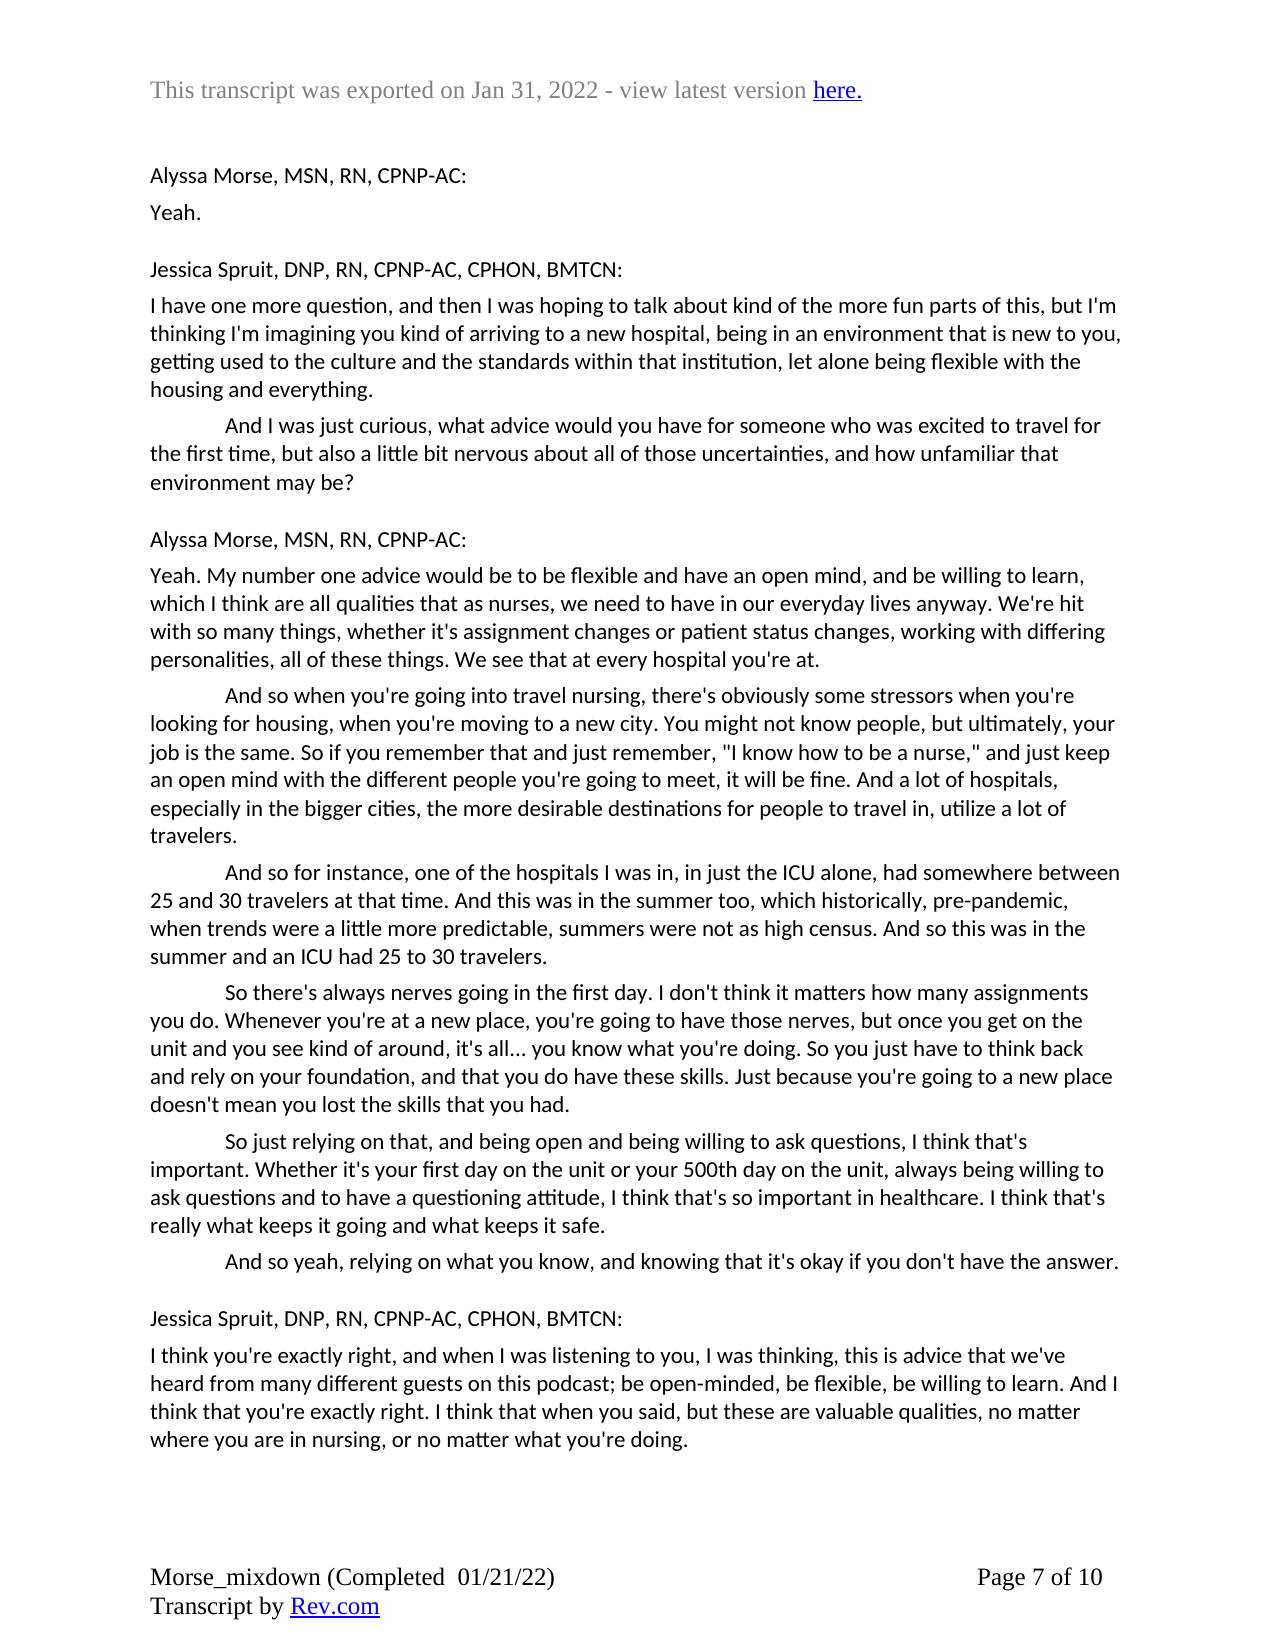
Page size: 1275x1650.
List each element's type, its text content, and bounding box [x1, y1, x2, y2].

text And I was just curious, what advice would you have for someone who was excited to travel for the first time, but also a little bit nervous about all of those uncertainties, and how unfamiliar that environment may be? [150, 412, 1125, 496]
text And so yeah, relying on what you know, and knowing that it's okay if you don't have the answer. [150, 1247, 1125, 1275]
text Alyssa Morse, MSN, RN, CPNP-AC: [150, 525, 1125, 553]
text Yeah. [150, 198, 1125, 226]
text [150, 255, 1125, 283]
text Yeah. My number one advice would be to be flexible and have an open mind, and be willing to learn, which I think are all qualities that as nurses, we need to have in our everyday lives anyway. We're hit with so many things, whether it's assignment changes or patient status changes, working with differing personalities, all of these things. We see that at every hospital you're at. [150, 561, 1125, 673]
text Alyssa Morse, MSN, RN, CPNP-AC: [150, 161, 1125, 189]
text I think you're exactly right, and when I was listening to you, I was thinking, this is advice that we've heard from many different guests on this podcast; be open-minded, be flexible, be willing to learn. And I think that you're exactly right. I think that when you said, but these are valuable qualities, no matter where you are in nursing, or no matter what you're doing. [150, 1341, 1125, 1453]
text Jessica Spruit, DNP, RN, CPNP-AC, CPHON, BMTCN: [150, 1304, 1125, 1332]
text And so when you're going into travel nursing, there's obviously some stressors when you're looking for housing, when you're moving to a new city. You might not know people, but ultimately, your job is the same. So if you remember that and just remember, "I know how to be a nurse," and just keep an open mind with the different people you're going to meet, it will be fine. And a lot of hospitals, especially in the bigger cities, the more desirable destinations for people to travel in, utilize a lot of travelers. [150, 682, 1125, 850]
text So just relying on that, and being open and being willing to ask questions, I think that's important. Whether it's your first day on the unit or your 500th day on the unit, always being willing to ask questions and to have a questioning attitude, I think that's so important in healthcare. I think that's really what keeps it going and what keeps it safe. [150, 1127, 1125, 1239]
text I have one more question, and then I was hoping to talk about kind of the more fun parts of this, but I'm thinking I'm imagining you kind of arriving to a new hospital, being in an environment that is new to you, getting used to the culture and the standards within that institution, let alone being flexible with the housing and everything. [150, 291, 1125, 403]
text So there's always nerves going in the first day. I don't think it matters how many assignments you do. Whenever you're at a new place, you're going to have those nerves, but once you get on the unit and you see kind of around, it's all... you know what you're doing. So you just have to think back and rely on your foundation, and that you do have these skills. Just because you're going to a new place doesn't mean you lost the skills that you had. [150, 978, 1125, 1118]
text And so for instance, one of the hospitals I was in, in just the ICU alone, had somewhere between 25 and 30 travelers at that time. And this was in the summer too, which historically, pre-pandemic, when trends were a little more predictable, summers were not as high census. And so this was in the summer and an ICU had 25 to 30 travelers. [150, 858, 1125, 970]
